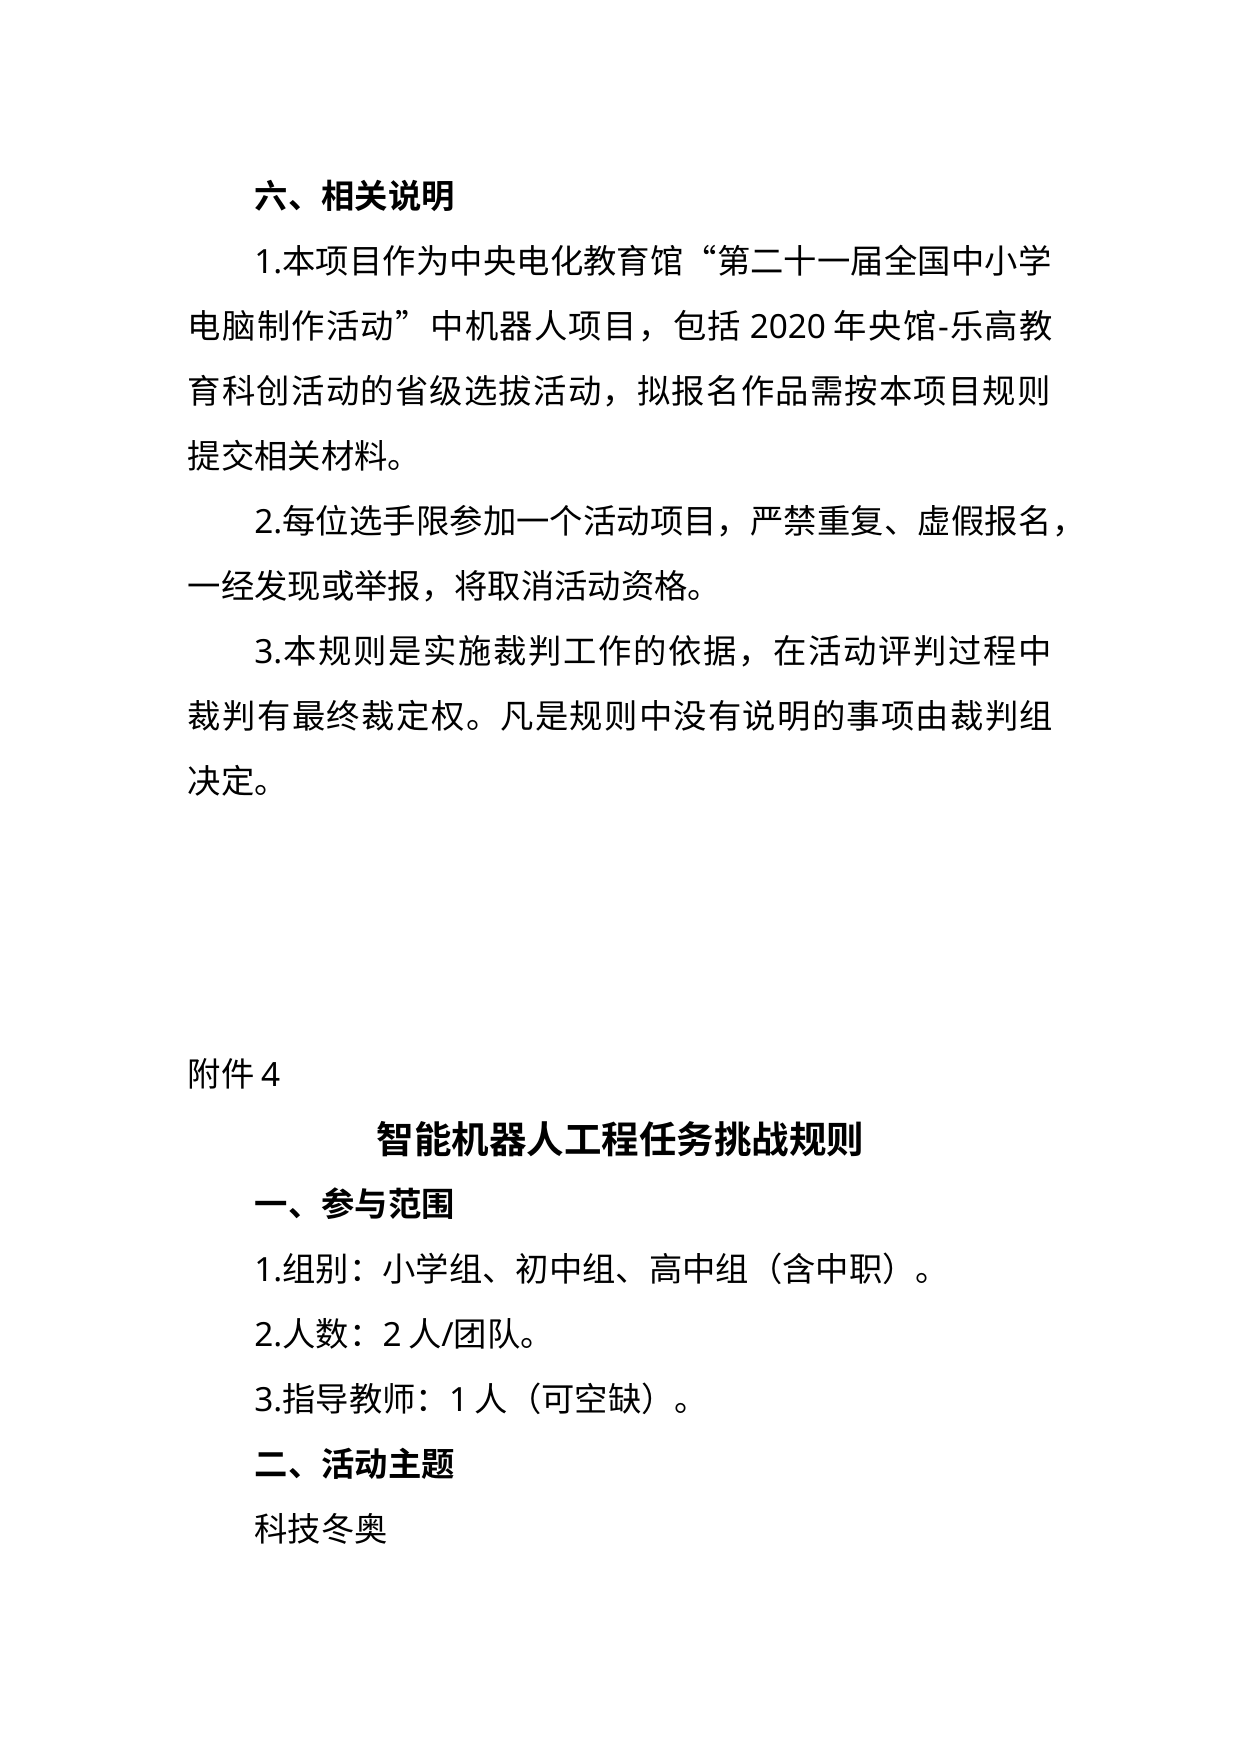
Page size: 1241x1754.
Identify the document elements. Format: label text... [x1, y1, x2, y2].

text 3.本规则是实施裁判工作的依据，在活动评判过程中裁判有最终裁定权。凡是规则中没有说明的事项由裁判组决定。 [187, 617, 1053, 812]
text 1.本项目作为中央电化教育馆“第二十一届全国中小学电脑制作活动”中机器人项目，包括2020年央馆-乐高教育科创活动的省级选拔活动，拟报名作品需按本项目规则提交相关材料。 [187, 227, 1053, 487]
list 智能机器人工程任务挑战规则 [187, 1104, 1053, 1169]
text 2.人数：2人/团队。 [187, 1299, 1053, 1364]
subtitle 一、参与范围 [187, 1169, 1053, 1234]
subtitle 六、相关说明 [187, 162, 1053, 227]
text 3.指导教师：1人（可空缺）。 [187, 1364, 1053, 1429]
text 科技冬奥 [187, 1494, 1053, 1559]
text 1.组别：小学组、初中组、高中组（含中职）。 [187, 1234, 1053, 1299]
list 附件4 [187, 1039, 1053, 1104]
text 二、活动主题 [187, 1429, 1053, 1494]
text 2.每位选手限参加一个活动项目，严禁重复、虚假报名，一经发现或举报，将取消活动资格。 [187, 487, 1053, 617]
